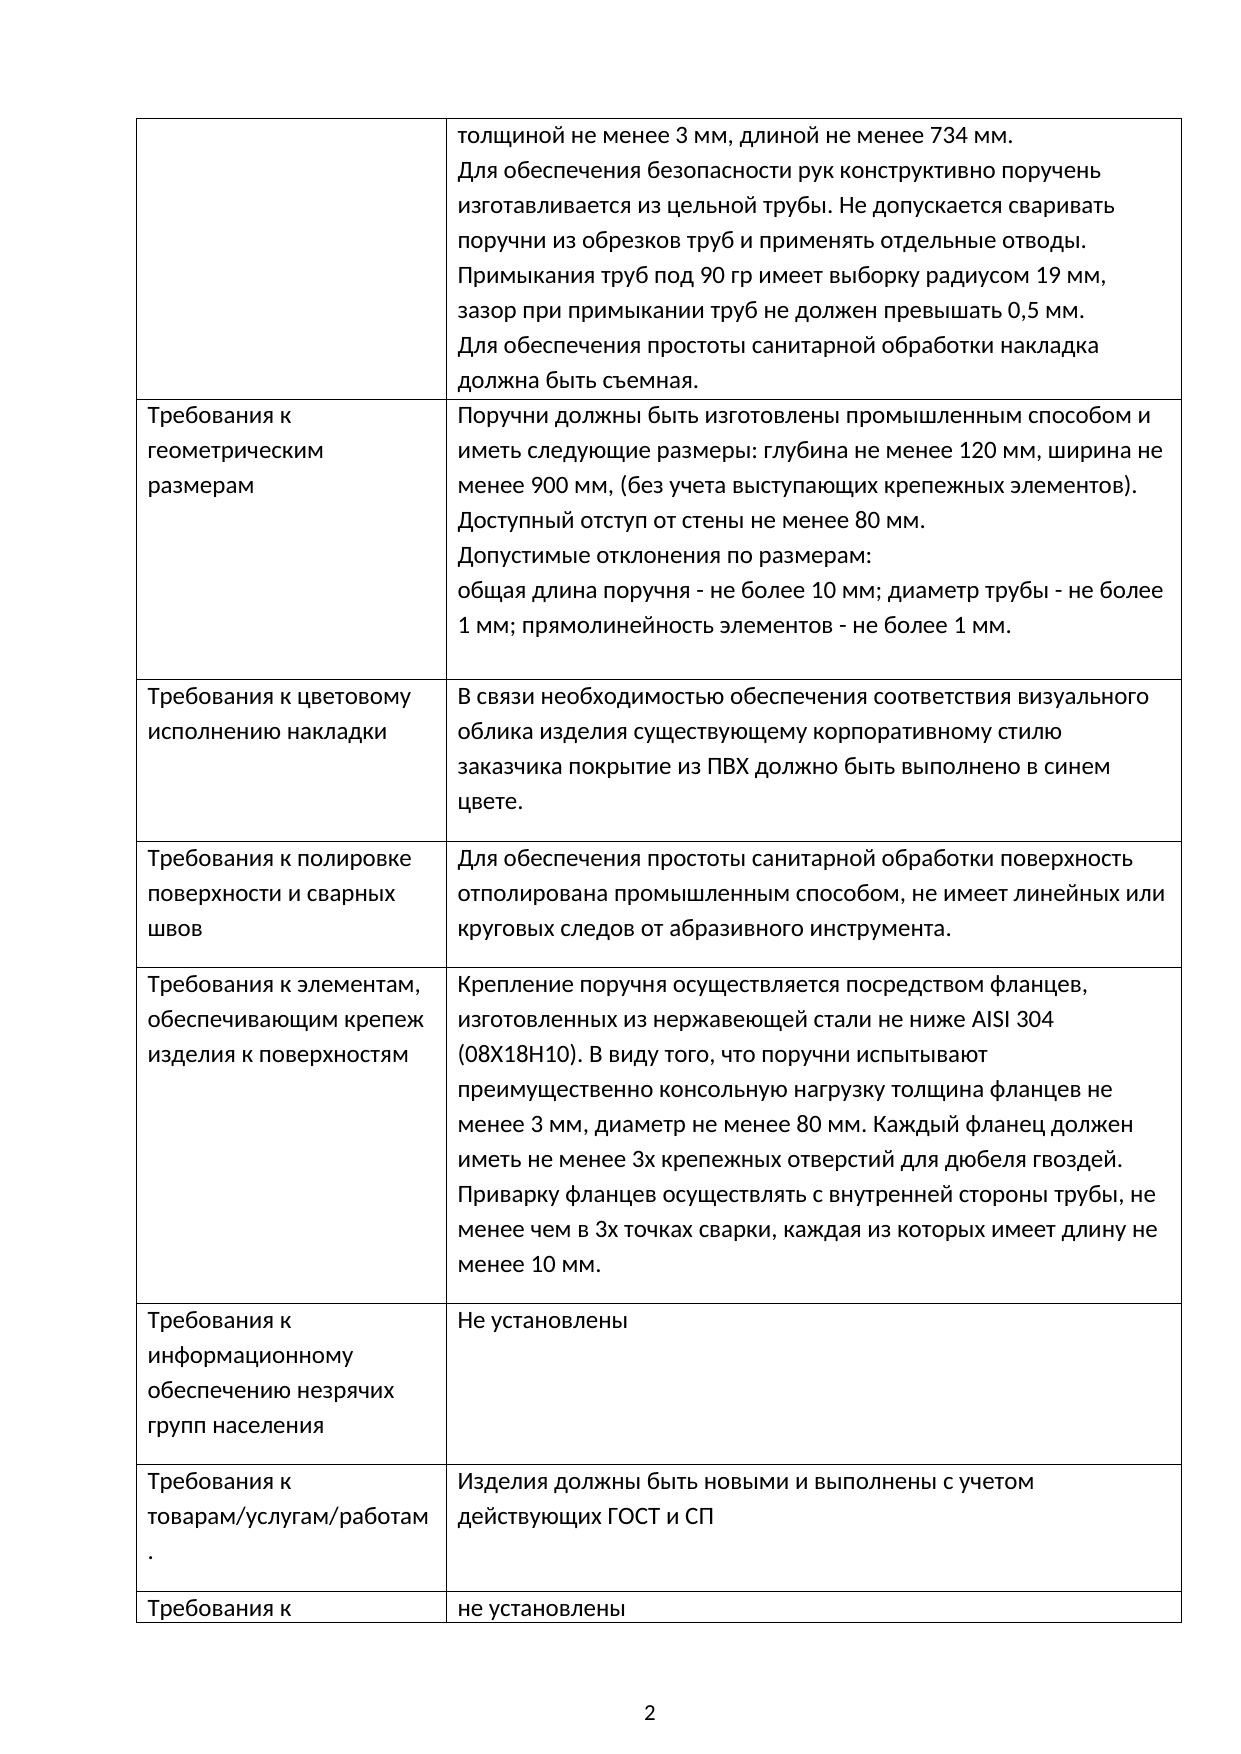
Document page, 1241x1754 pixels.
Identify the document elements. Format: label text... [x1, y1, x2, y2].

table_cell Крепление поручня осуществляется посредством фланцев, изготовленных из нержавеющей стали не ниже AISI 304 (08Х18Н10). В виду того, что поручни испытывают преимущественно консольную нагрузку толщина фланцев не менее 3 мм, диаметр не менее 80 мм. Каждый фланец должен иметь не менее 3х крепежных отверстий для дюбеля гвоздей. Приварку фланцев осуществлять с внутренней стороны трубы, не менее чем в 3х точках сварки, каждая из которых имеет длину не менее 10 мм. [447, 968, 1181, 1303]
table_cell Требования к полировке поверхности и сварных швов [137, 842, 446, 967]
table_cell Не установлены [447, 1304, 1181, 1464]
table_cell Требования к геометрическим размерам [137, 400, 446, 679]
table_cell Требования к информационному обеспечению незрячих групп населения [137, 1304, 446, 1464]
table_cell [137, 1592, 446, 1622]
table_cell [447, 119, 1181, 398]
table_cell Для обеспечения простоты санитарной обработки поверхность отполирована промышленным способом, не имеет линейных или круговых следов от абразивного инструмента. [447, 842, 1181, 967]
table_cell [137, 119, 446, 398]
table_cell В связи необходимостью обеспечения соответствия визуального облика изделия существующему корпоративному стилю заказчика покрытие из ПВХ должно быть выполнено в синем цвете. [447, 680, 1181, 841]
table_cell не установлены [447, 1592, 1181, 1622]
table_cell Поручни должны быть изготовлены промышленным способом и иметь следующие размеры: глубина не менее 120 мм, ширина не менее 900 мм, (без учета выступающих крепежных элементов). Доступный отступ от стены не менее 80 мм. Допустимые отклонения по размерам: общая длина поручня - не более 10 мм; диаметр трубы - не более 1 мм; прямолинейность элементов - не более 1 мм. [447, 400, 1181, 679]
table_cell Требования к товарам/услугам/работам. [137, 1465, 446, 1591]
table_cell Изделия должны быть новыми и выполнены с учетом действующих ГОСТ и СП [447, 1465, 1181, 1591]
table_cell Требования к цветовому исполнению накладки [137, 680, 446, 841]
table_cell Требования к элементам, обеспечивающим крепеж изделия к поверхностям [137, 968, 446, 1303]
